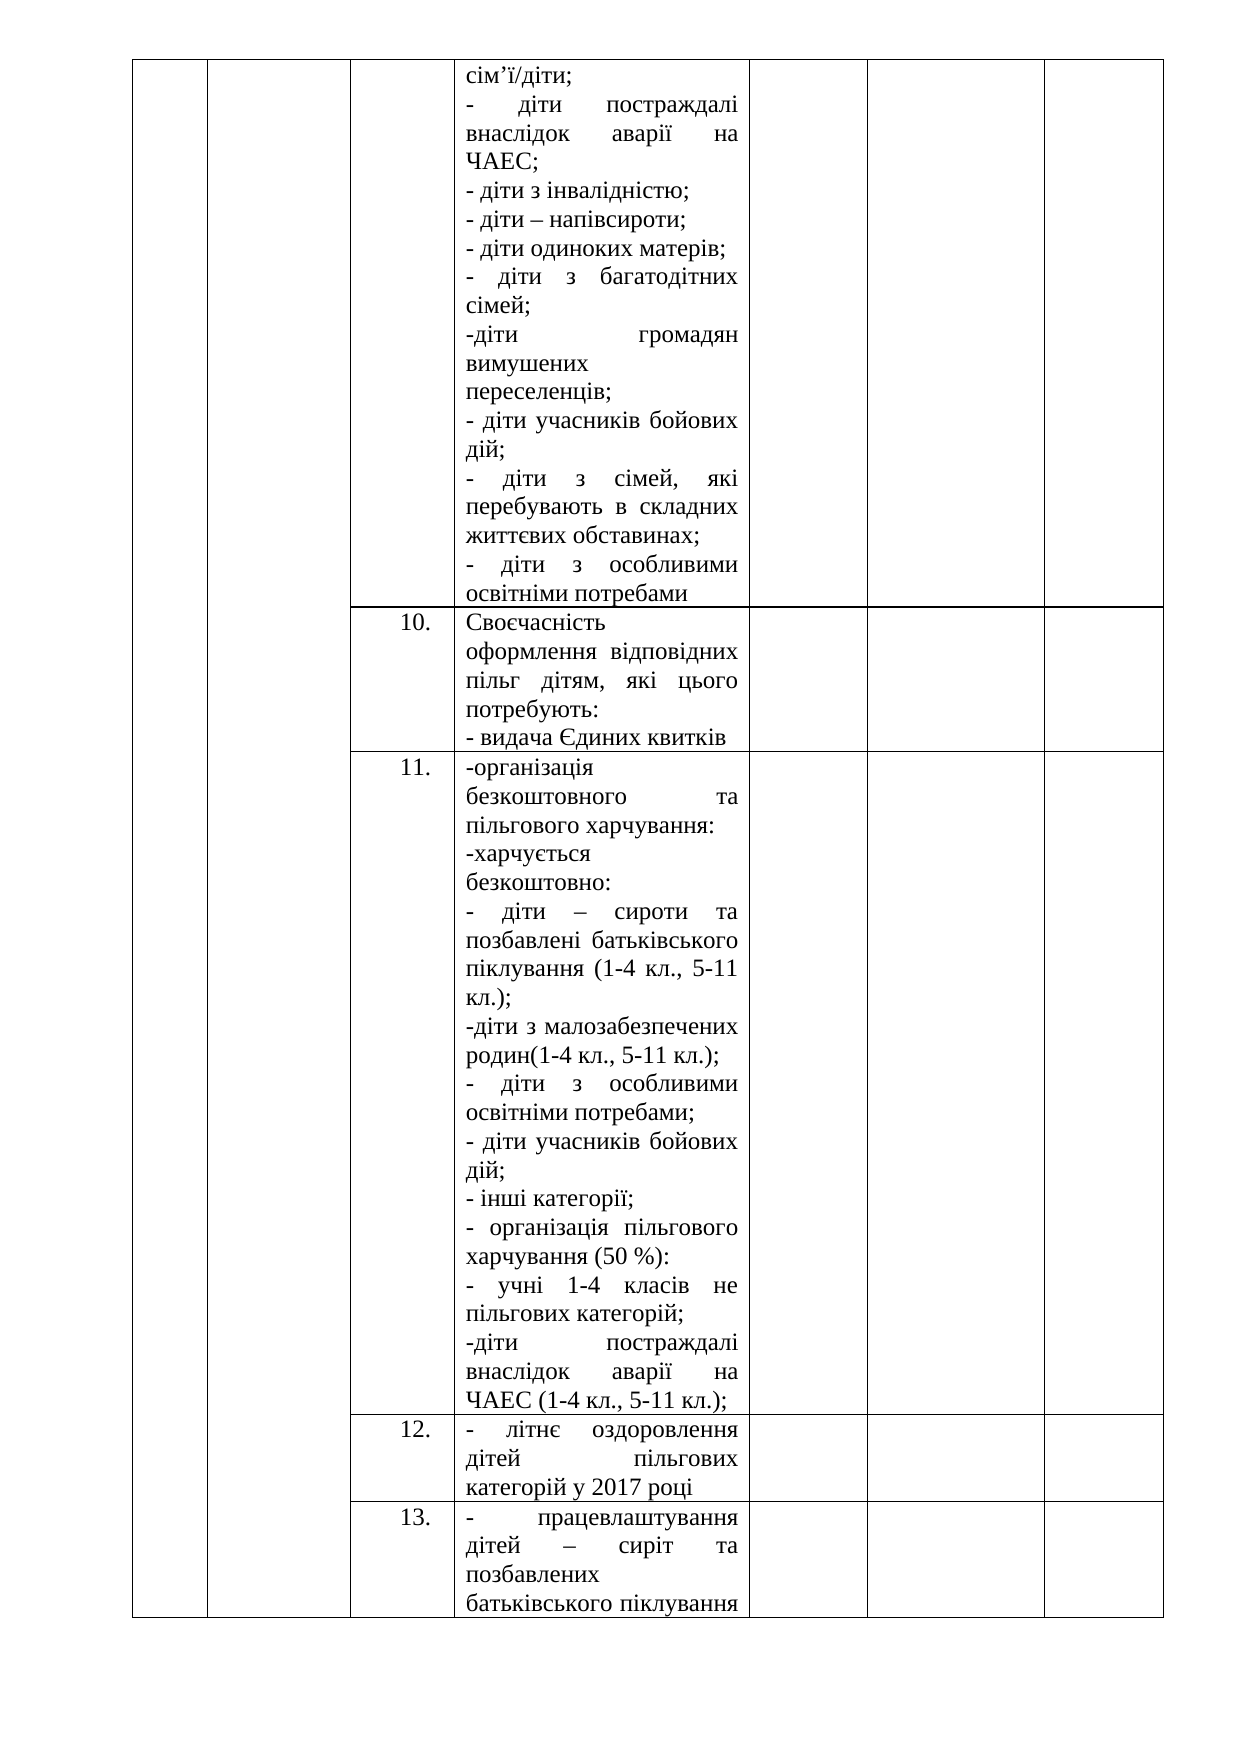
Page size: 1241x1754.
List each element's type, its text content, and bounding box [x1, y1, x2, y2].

table_cell [868, 1415, 1044, 1501]
table_cell [868, 60, 1044, 606]
table_cell [868, 608, 1044, 751]
table_cell [1045, 608, 1163, 751]
table_cell [351, 1415, 454, 1501]
table_cell [750, 752, 867, 1413]
table_cell [750, 1502, 867, 1617]
table_cell [1045, 752, 1163, 1413]
table_cell [351, 752, 454, 1413]
table_cell [750, 608, 867, 751]
table_cell [351, 608, 454, 751]
table_cell [750, 1415, 867, 1501]
table_cell Своєчасність оформлення відповідних пільг дітям, які цього потребують: - видача Єдиних квитків [455, 608, 749, 751]
table_cell [351, 60, 454, 606]
table_cell -організація безкоштовного та пільгового харчування: -харчується безкоштовно: - діти – сироти та позбавлені батьківського піклування (1-4 кл., 5-11 кл.); -діти з малозабезпечених родин(1-4 кл., 5-11 кл.); - діти з особливими освітніми потребами; - діти учасників бойових дій; - інші категорії; - організація пільгового харчування (50 %): - учні 1-4 класів не пільгових категорій; -діти постраждалі внаслідок аварії на ЧАЕС (1-4 кл., 5-11 кл.); [455, 752, 749, 1413]
table_cell [868, 752, 1044, 1413]
table_cell [351, 1502, 454, 1617]
table_cell - літнє оздоровлення дітей пільгових категорій у 2017 році [455, 1415, 749, 1501]
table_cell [455, 60, 749, 606]
table_cell [750, 60, 867, 606]
table_cell [868, 1502, 1044, 1617]
table_cell [1045, 60, 1163, 606]
table_cell [1045, 1502, 1163, 1617]
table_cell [455, 1502, 749, 1617]
table_cell [1045, 1415, 1163, 1501]
